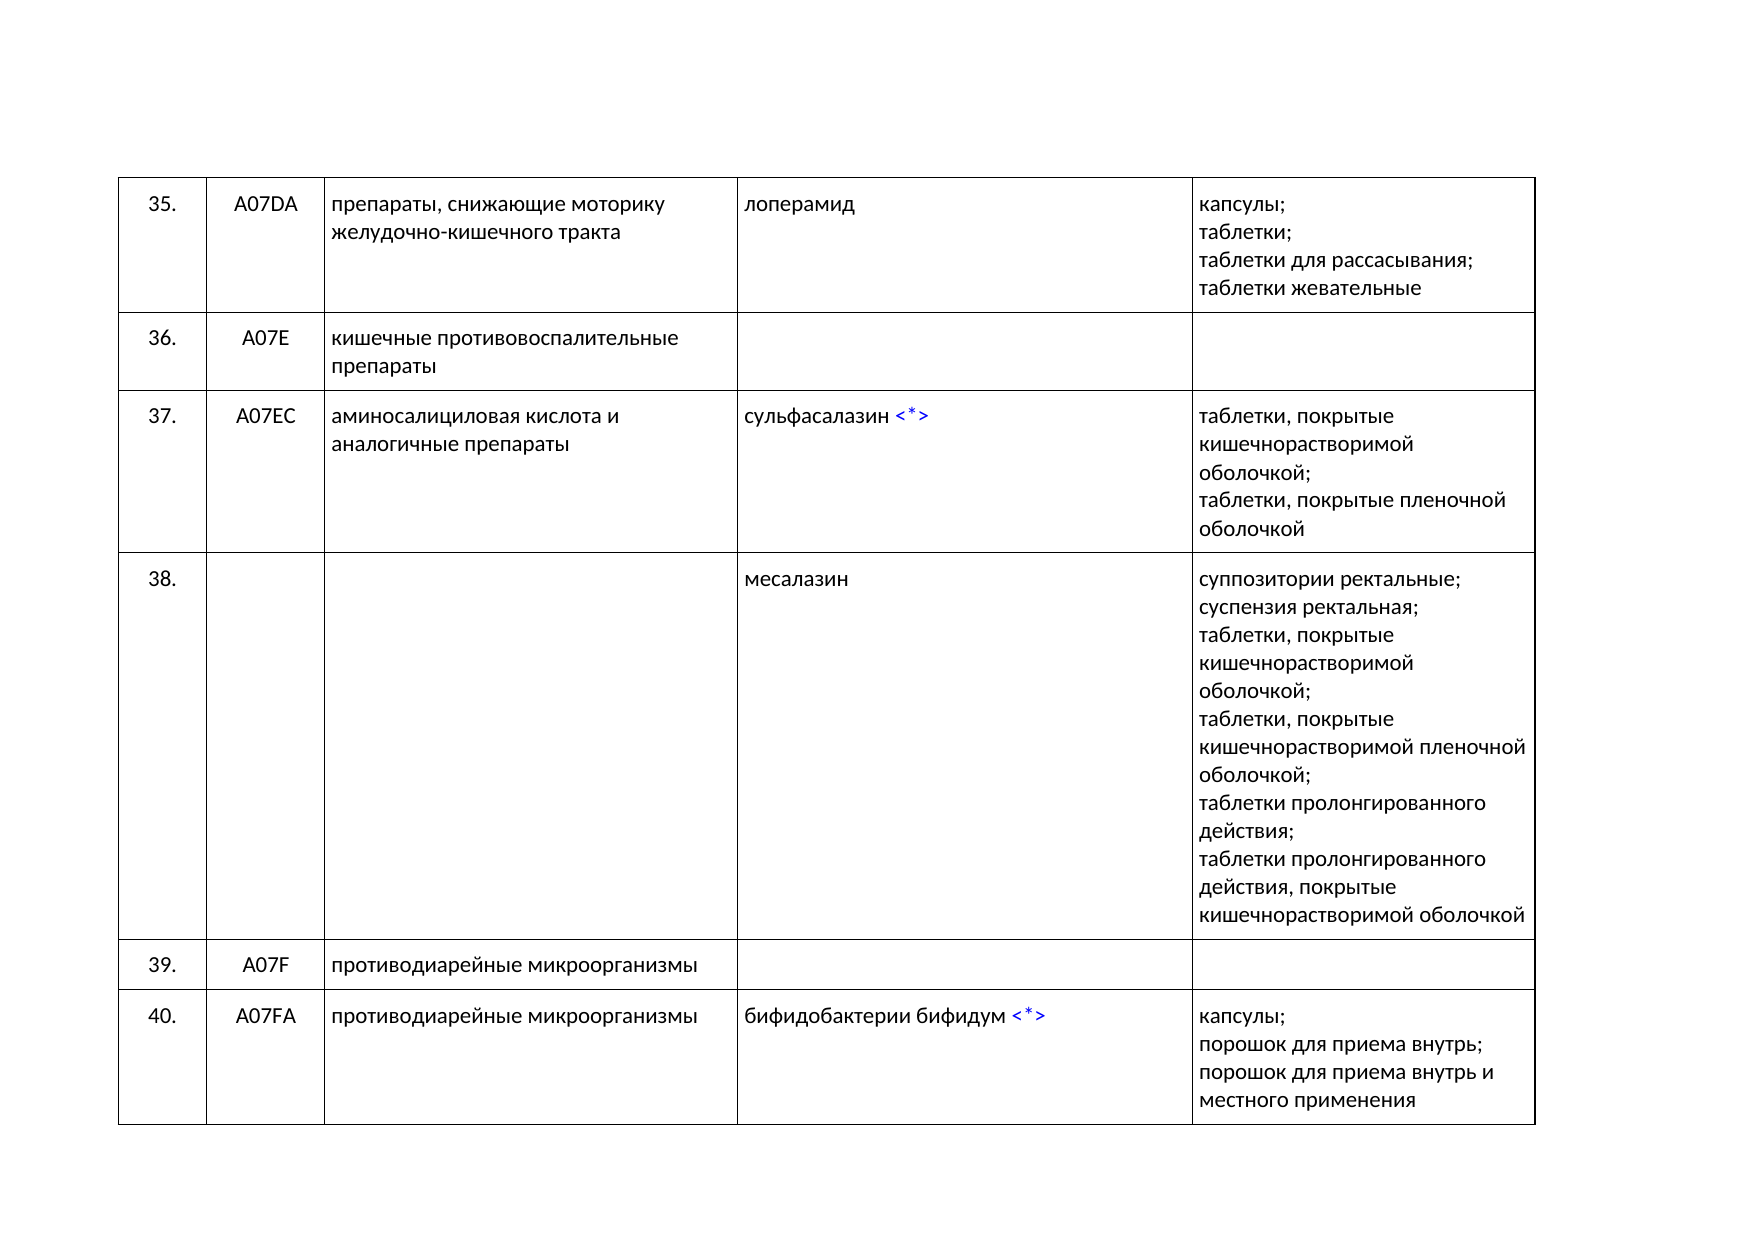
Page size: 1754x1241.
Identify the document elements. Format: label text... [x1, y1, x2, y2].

table_cell капсулы; порошок для приема внутрь; порошок для приема внутрь и местного применения [1193, 990, 1534, 1123]
table_cell сульфасалазин <*> [738, 391, 1192, 552]
table_cell аминосалициловая кислота и аналогичные препараты [325, 391, 737, 552]
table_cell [325, 178, 737, 312]
table_cell [325, 553, 737, 939]
table_cell [1193, 313, 1534, 390]
table_cell A07DA [207, 178, 324, 312]
table_cell суппозитории ректальные; суспензия ректальная; таблетки, покрытые кишечнорастворимой оболочкой; таблетки, покрытые кишечнорастворимой пленочной оболочкой; таблетки пролонгированного действия; таблетки пролонгированного действия, покрытые кишечнорастворимой оболочкой [1193, 553, 1534, 939]
table_cell A07E [207, 313, 324, 390]
table_cell [738, 940, 1192, 989]
table_cell [738, 313, 1192, 390]
table_cell капсулы; таблетки; таблетки для рассасывания; таблетки жевательные [1193, 178, 1534, 312]
table_cell 37. [119, 391, 206, 552]
table_cell 39. [119, 940, 206, 989]
table_cell A07EC [207, 391, 324, 552]
table_cell кишечные противовоспалительные препараты [325, 313, 737, 390]
table_cell A07FA [207, 990, 324, 1123]
table_cell [1193, 940, 1534, 989]
table_cell [207, 553, 324, 939]
table_cell бифидобактерии бифидум <*> [738, 990, 1192, 1123]
table_cell 36. [119, 313, 206, 390]
table_cell месалазин [738, 553, 1192, 939]
table_cell противодиарейные микроорганизмы [325, 990, 737, 1123]
table_cell противодиарейные микроорганизмы [325, 940, 737, 989]
table_cell 40. [119, 990, 206, 1123]
table_cell 38. [119, 553, 206, 939]
table_cell таблетки, покрытые кишечнорастворимой оболочкой; таблетки, покрытые пленочной оболочкой [1193, 391, 1534, 552]
table_cell A07F [207, 940, 324, 989]
table_cell лоперамид [738, 178, 1192, 312]
table_cell 35. [119, 178, 206, 312]
